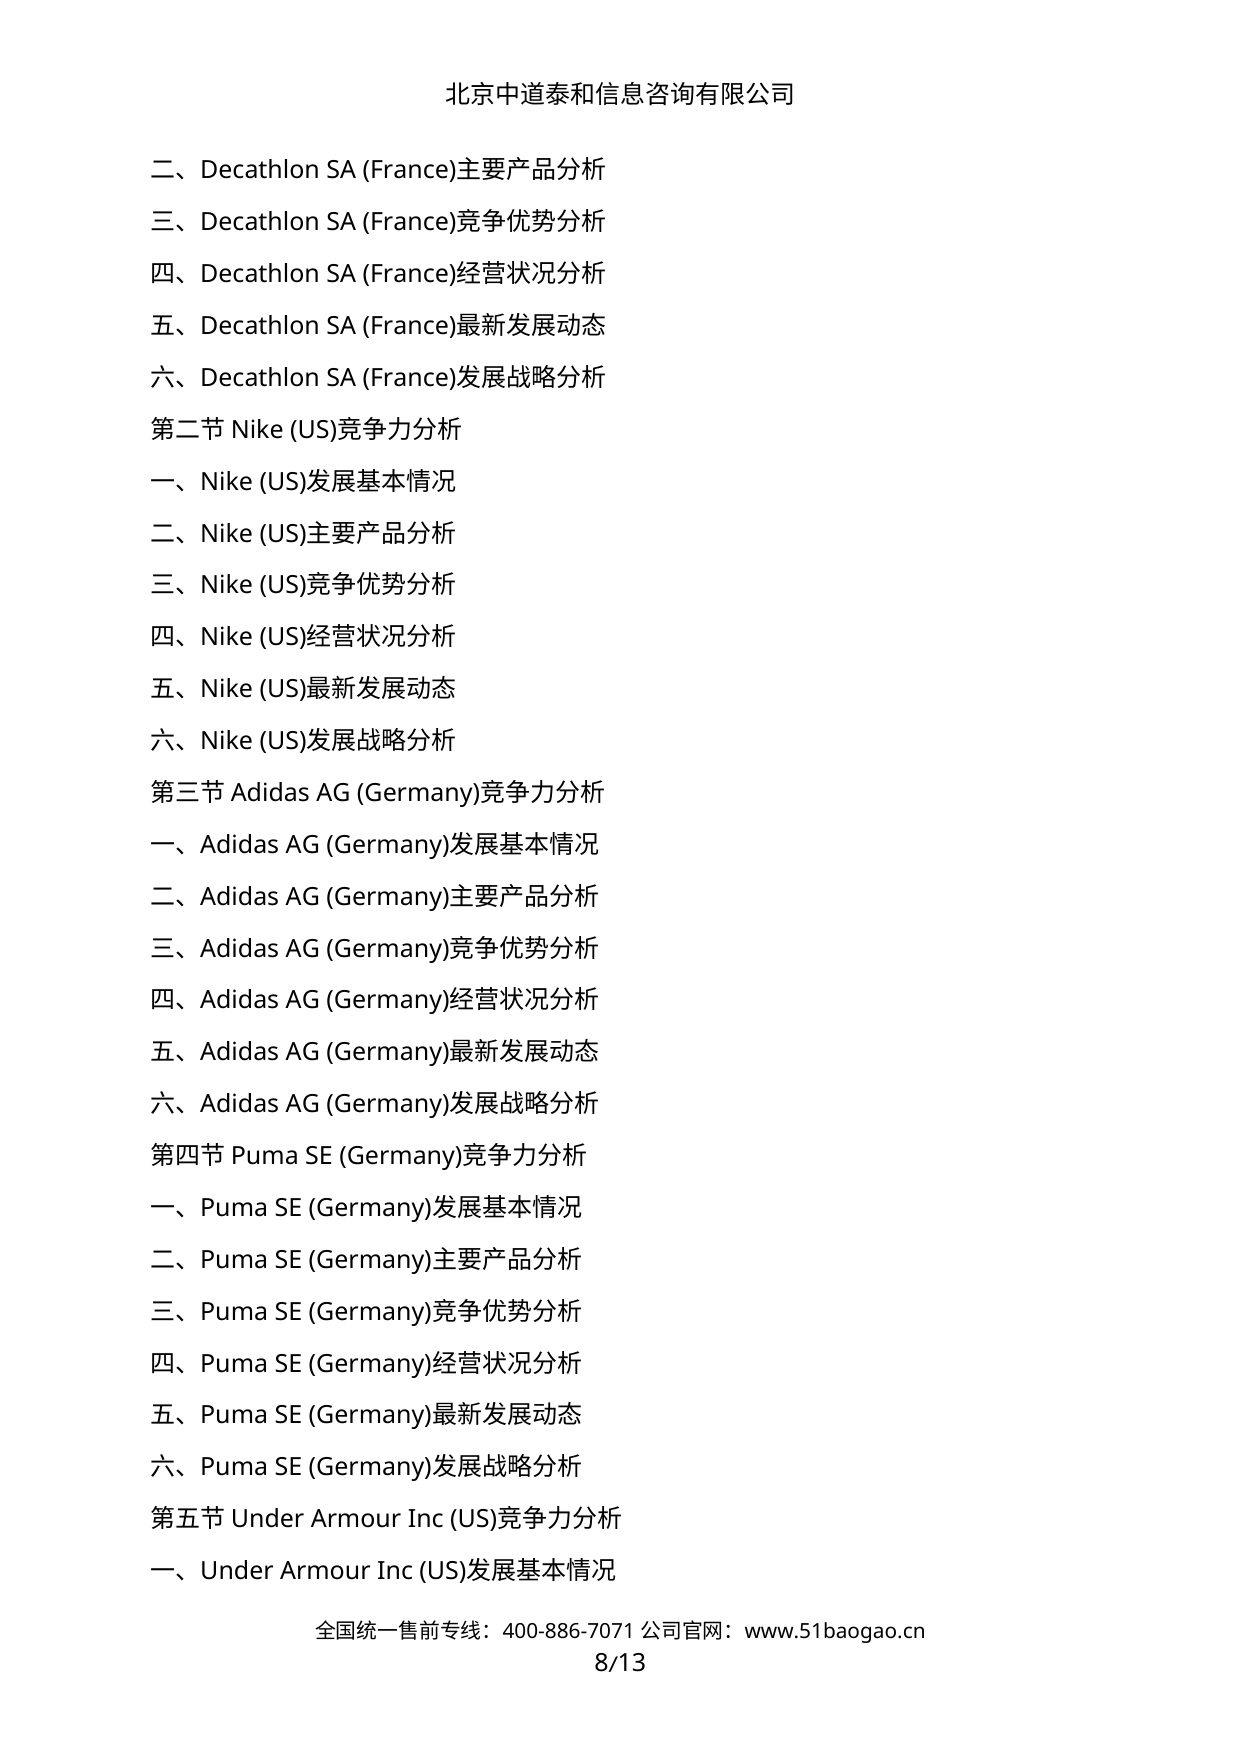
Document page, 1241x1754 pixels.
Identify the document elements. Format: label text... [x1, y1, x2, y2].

text 二、Puma SE (Germany)主要产品分析 [150, 1239, 1090, 1276]
text 第二节 Nike (US)竞争力分析 [150, 409, 1090, 446]
text 五、Nike (US)最新发展动态 [150, 669, 1090, 705]
text 六、Nike (US)发展战略分析 [150, 721, 1090, 757]
text 五、Adidas AG (Germany)最新发展动态 [150, 1032, 1090, 1068]
text 三、Puma SE (Germany)竞争优势分析 [150, 1291, 1090, 1327]
text 一、Nike (US)发展基本情况 [150, 461, 1090, 497]
text 一、Adidas AG (Germany)发展基本情况 [150, 824, 1090, 861]
text 三、Adidas AG (Germany)竞争优势分析 [150, 928, 1090, 964]
text 一、Puma SE (Germany)发展基本情况 [150, 1187, 1090, 1224]
text 四、Decathlon SA (France)经营状况分析 [150, 254, 1090, 290]
text 三、Decathlon SA (France)竞争优势分析 [150, 202, 1090, 238]
text 六、Decathlon SA (France)发展战略分析 [150, 357, 1090, 394]
text 第五节 Under Armour Inc (US)竞争力分析 [150, 1499, 1090, 1535]
text 六、Puma SE (Germany)发展战略分析 [150, 1447, 1090, 1483]
text 四、Puma SE (Germany)经营状况分析 [150, 1343, 1090, 1379]
text 二、Adidas AG (Germany)主要产品分析 [150, 876, 1090, 912]
text 六、Adidas AG (Germany)发展战略分析 [150, 1084, 1090, 1120]
text 第四节 Puma SE (Germany)竞争力分析 [150, 1136, 1090, 1172]
text 五、Decathlon SA (France)最新发展动态 [150, 306, 1090, 342]
text 三、Nike (US)竞争优势分析 [150, 565, 1090, 601]
text 二、Nike (US)主要产品分析 [150, 513, 1090, 549]
text 五、Puma SE (Germany)最新发展动态 [150, 1395, 1090, 1431]
text 四、Nike (US)经营状况分析 [150, 617, 1090, 653]
text 第三节 Adidas AG (Germany)竞争力分析 [150, 772, 1090, 809]
text 二、Decathlon SA (France)主要产品分析 [150, 150, 1090, 186]
text 一、Under Armour Inc (US)发展基本情况 [150, 1551, 1090, 1587]
text 四、Adidas AG (Germany)经营状况分析 [150, 980, 1090, 1016]
